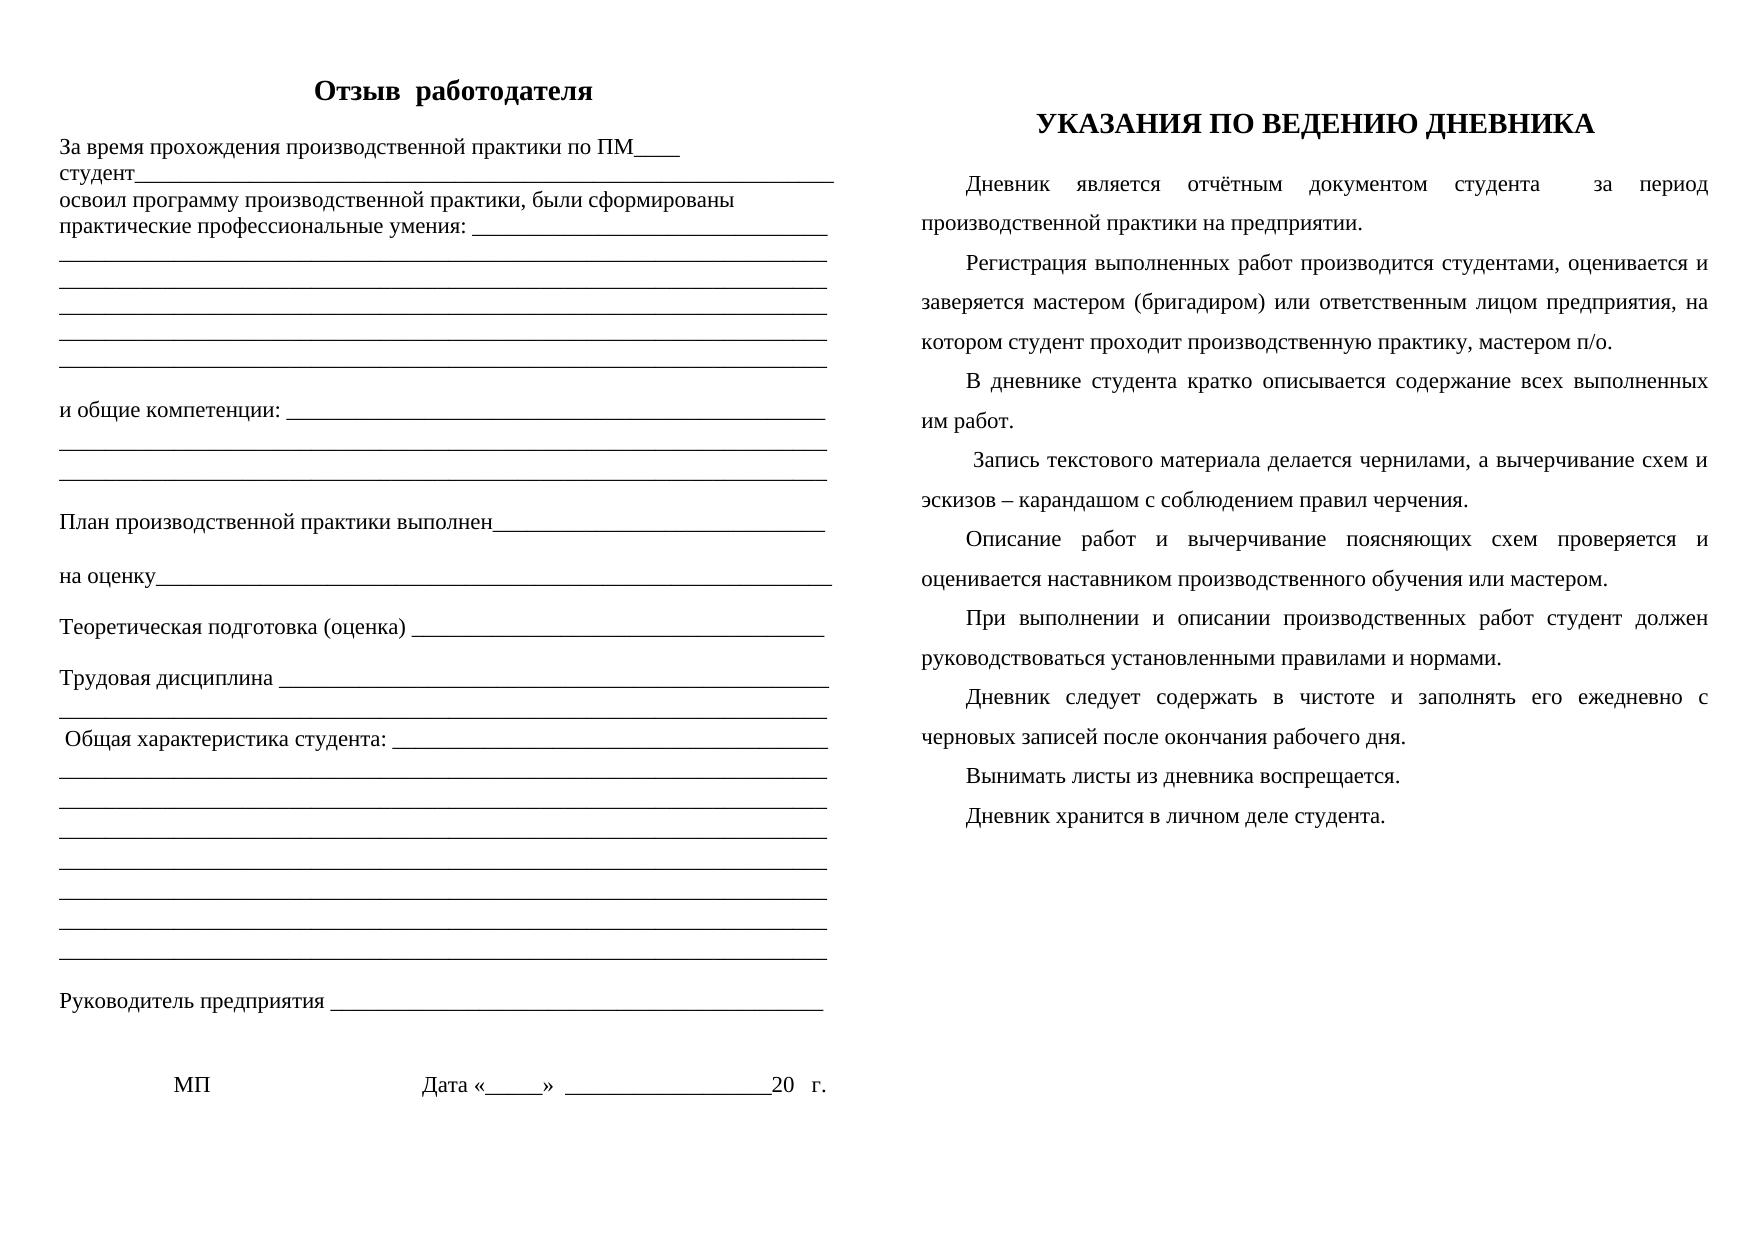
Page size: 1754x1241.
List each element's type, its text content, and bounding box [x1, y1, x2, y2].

text УКАЗАНИЯ ПО ВЕДЕНИЮ ДНЕВНИКА [921, 107, 1709, 140]
text Дневник хранится в личном деле студента. [921, 802, 1709, 828]
text Руководитель предприятия ___________________________________________ [59, 987, 847, 1046]
text и общие компетенции: _______________________________________________ ___________________________________________________________________ ___________________________________________________________________ [59, 396, 847, 483]
text Вынимать листы из дневника воспрещается. [921, 762, 1709, 788]
text Запись текстового материала делается чернилами, а вычерчивание схем и эскизов – карандашом с соблюдением правил черчения. [921, 446, 1709, 512]
text Дневник является отчётным документом студента за период производственной практики на предприятии. [921, 170, 1709, 236]
text на оценку___________________________________________________________ [59, 562, 847, 589]
text Теоретическая подготовка (оценка) ____________________________________ [59, 613, 847, 640]
text План производственной практики выполнен_____________________________ [59, 508, 847, 534]
text За время прохождения производственной практики по ПМ____ [59, 133, 847, 159]
text МП Дата «_____» __________________20 г. [59, 1071, 847, 1097]
text При выполнении и описании производственных работ студент должен руководствоваться установленными правилами и нормами. [921, 604, 1709, 670]
text Описание работ и вычерчивание поясняющих схем проверяется и оценивается наставником производственного обучения или мастером. [921, 525, 1709, 591]
text студент_____________________________________________________________ освоил программу производственной практики, были сформированы [59, 159, 847, 212]
text Отзыв работодателя [59, 73, 847, 107]
text практические профессиональные умения: _______________________________ ___________________________________________________________________ ___________________________________________________________________ ___________________________________________________________________ ___________________________________________________________________ ___________________________________________________________________ [59, 212, 847, 370]
text Трудовая дисциплина ________________________________________________ ___________________________________________________________________ Общая характеристика студента: ______________________________________ ___________________________________________________________________ ___________________________________________________________________ ___________________________________________________________________ ___________________________________________________________________ ___________________________________________________________________ ___________________________________________________________________ ___________________________________________________________________ [59, 664, 847, 963]
text Дневник следует содержать в чистоте и заполнять его ежедневно с черновых записей после окончания рабочего дня. [921, 683, 1709, 749]
text В дневнике студента кратко описывается содержание всех выполненных им работ. [921, 367, 1709, 433]
text Регистрация выполненных работ производится студентами, оценивается и заверяется мастером (бригадиром) или ответственным лицом предприятия, на котором студент проходит производственную практику, мастером п/о. [921, 249, 1709, 354]
